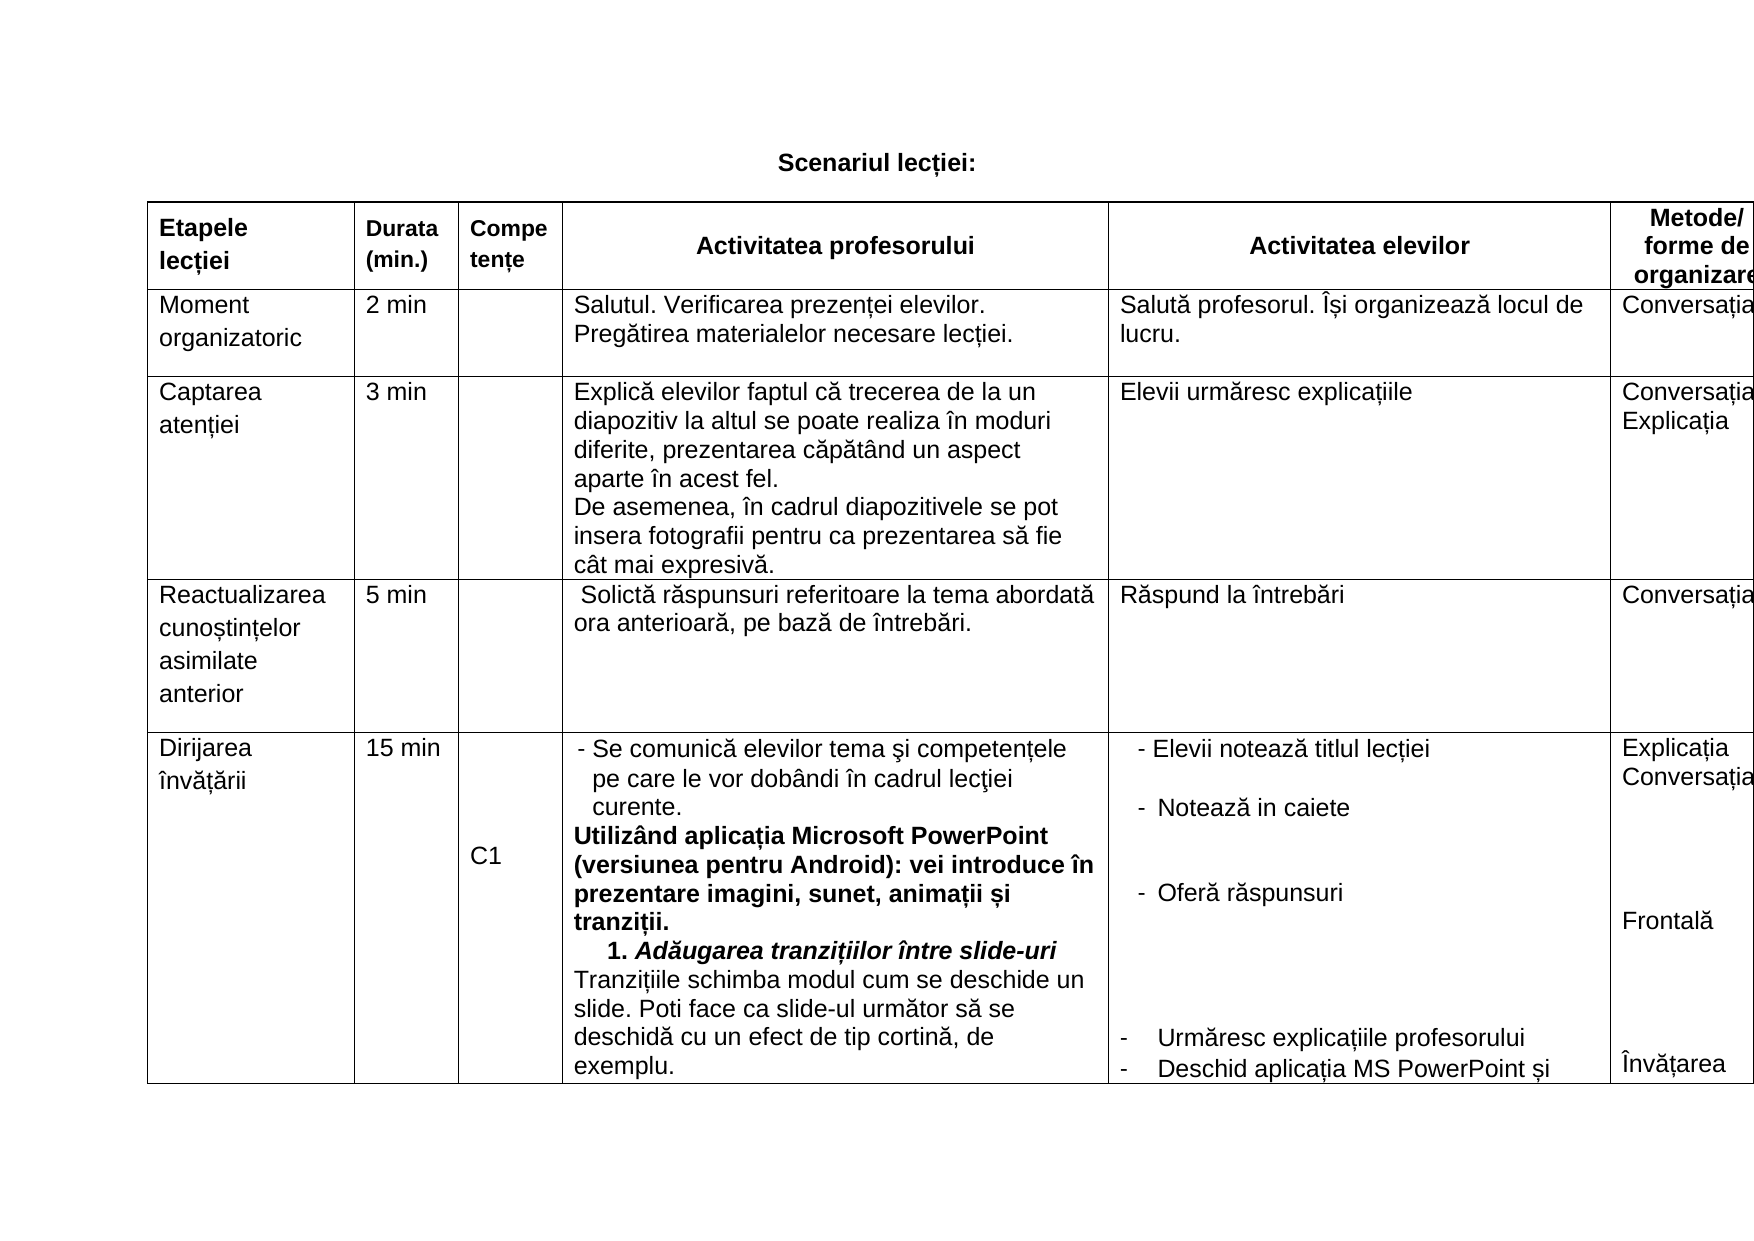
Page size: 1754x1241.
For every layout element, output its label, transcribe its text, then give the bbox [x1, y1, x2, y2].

table_cell Dirijarea învățării [148, 733, 354, 1083]
table_cell Răspund la întrebări [1109, 580, 1610, 732]
table_header Etapele lecției [148, 203, 354, 289]
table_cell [563, 733, 1108, 1083]
table_header Compe tențe [459, 203, 562, 289]
table_cell Solictă răspunsuri referitoare la tema abordată ora anterioară, pe bază de întrebări. [563, 580, 1108, 732]
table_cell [1611, 733, 1753, 1083]
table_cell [1109, 733, 1610, 1083]
table_cell Explică elevilor faptul că trecerea de la un diapozitiv la altul se poate realiza în moduri diferite, prezentarea căpătând un aspect aparte în acest fel. De asemenea, în cadrul diapozitivele se pot insera fotografii pentru ca prezentarea să fie cât mai expresivă. [563, 377, 1108, 578]
table_cell Elevii urmăresc explicațiile [1109, 377, 1610, 578]
table_cell C1 C2 C3 C4 [459, 733, 562, 1083]
table_cell [459, 377, 562, 578]
table_cell Conversația [1611, 290, 1753, 376]
table_header Activitatea profesorului [563, 203, 1108, 289]
table_cell 2 min [355, 290, 458, 376]
table_cell Salutul. Verificarea prezenței elevilor. Pregătirea materialelor necesare lecției. [563, 290, 1108, 376]
table_cell [459, 290, 562, 376]
table_cell Conversația Explicația [1611, 377, 1753, 578]
table_cell 5 min [355, 580, 458, 732]
table_cell Moment organizatoric [148, 290, 354, 376]
table_cell Captarea atenției [148, 377, 354, 578]
table_cell 3 min [355, 377, 458, 578]
table_cell 15 min [355, 733, 458, 1083]
table_cell Salută profesorul. Își organizează locul de lucru. [1109, 290, 1610, 376]
text Scenariul lecției: [148, 148, 1606, 176]
table_cell [459, 580, 562, 732]
table_header Metode/ forme de organizare [1611, 203, 1753, 289]
table_cell Conversația [1611, 580, 1753, 732]
table_header Activitatea elevilor [1109, 203, 1610, 289]
table_cell Reactualizarea cunoștințelor asimilate anterior [148, 580, 354, 732]
table_header Durata (min.) [355, 203, 458, 289]
